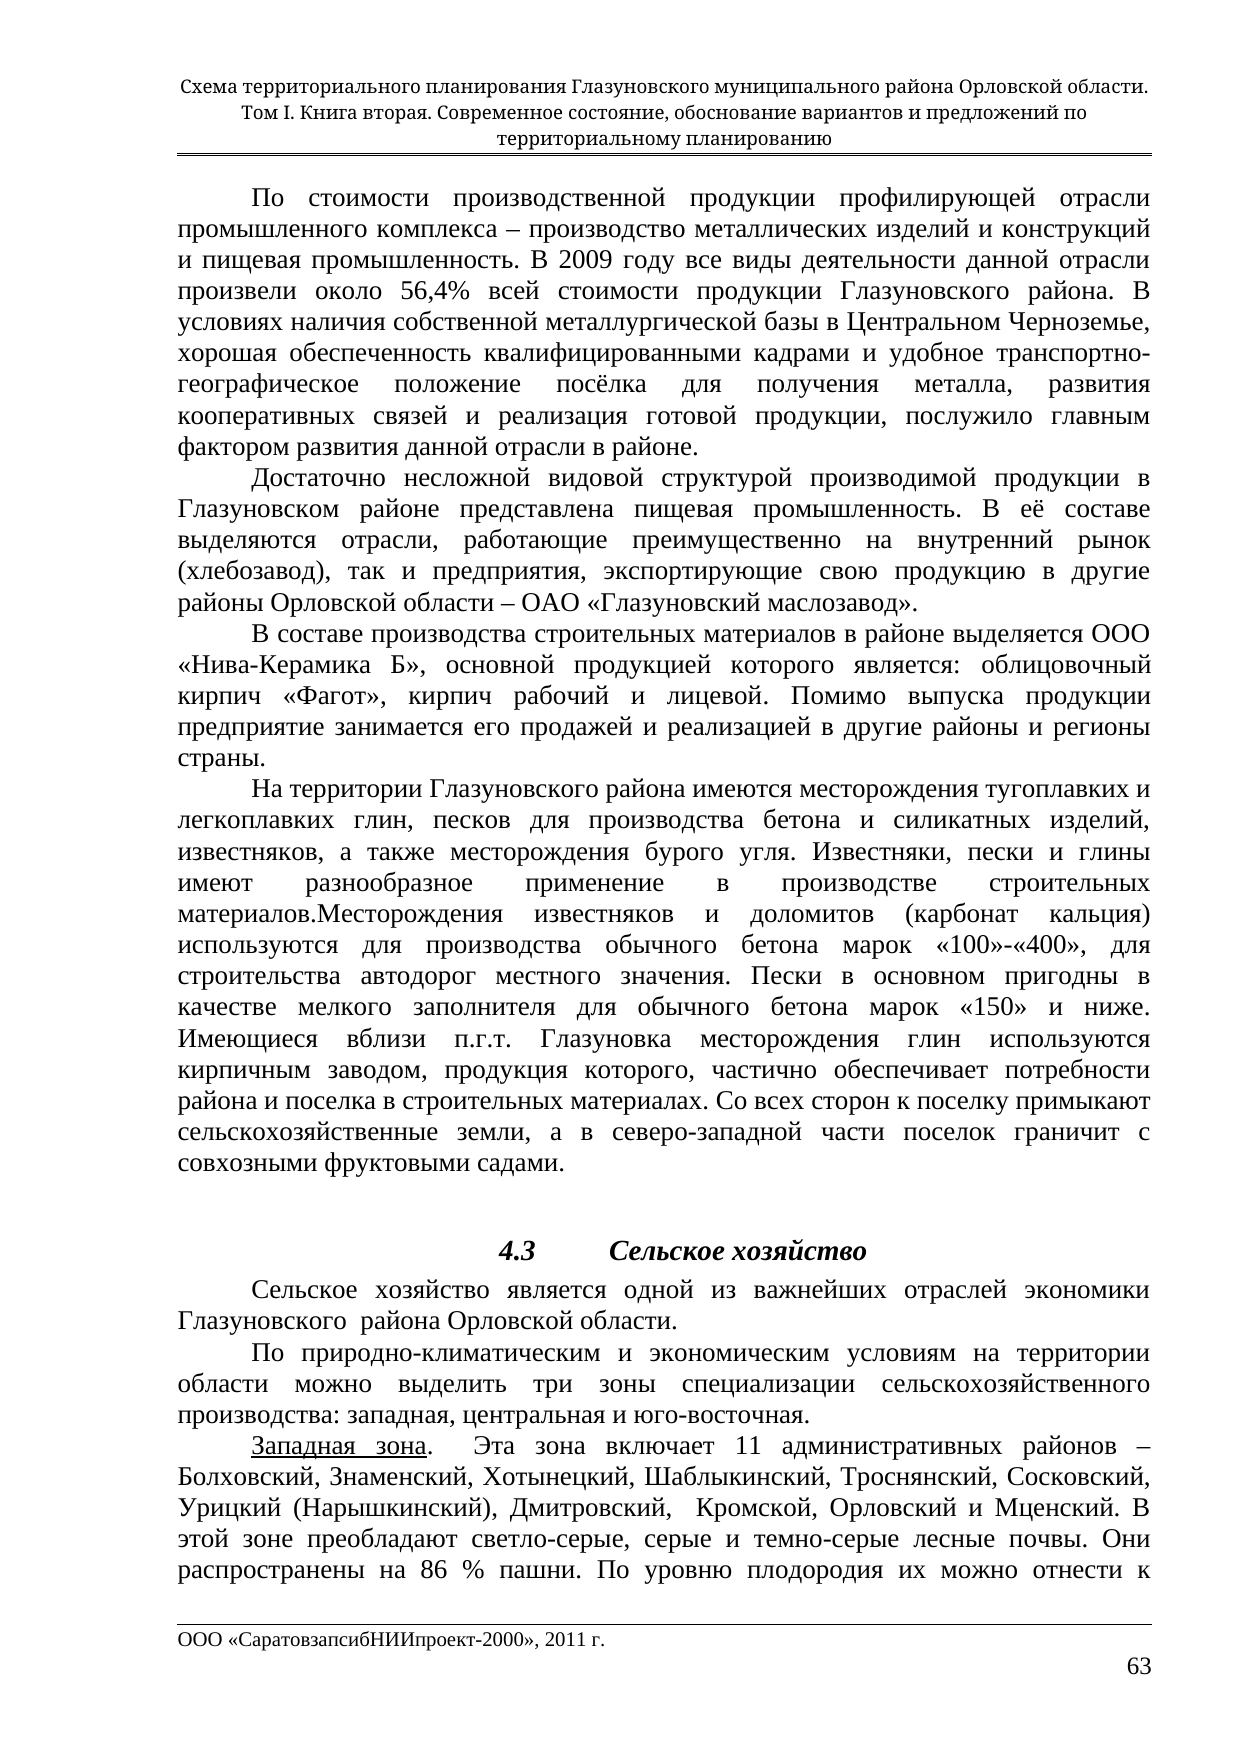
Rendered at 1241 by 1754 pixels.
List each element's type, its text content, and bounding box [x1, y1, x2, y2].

text На территории Глазуновского района имеются месторождения тугоплавких и легкоплавких глин, песков для производства бетона и силикатных изделий, известняков, а также месторождения бурого угля. Известняки, пески и глины имеют разнообразное применение в производстве строительных материалов.Месторождения известняков и доломитов (карбонат кальция) используются для производства обычного бетона марок «100»-«400», для строительства автодорог местного значения. Пески в основном пригодны в качестве мелкого заполнителя для обычного бетона марок «150» и ниже. Имеющиеся вблизи п.г.т. Глазуновка месторождения глин используются кирпичным заводом, продукция которого, частично обеспечивает потребности района и поселка в строительных материалах. Со всех сторон к поселку примыкают сельскохозяйственные земли, а в северо-западной части поселок граничит с совхозными фруктовыми садами. [177, 772, 1152, 1177]
text По стоимости производственной продукции профилирующей отрасли промышленного комплекса – производство металлических изделий и конструкций и пищевая промышленность. В 2009 году все виды деятельности данной отрасли произвели около 56,4% всей стоимости продукции Глазуновского района. В условиях наличия собственной металлургической базы в Центральном Черноземье, хорошая обеспеченность квалифицированными кадрами и удобное транспортно-географическое положение посёлка для получения металла, развития кооперативных связей и реализация готовой продукции, послужило главным фактором развития данной отрасли в районе. [177, 181, 1152, 461]
text Достаточно несложной видовой структурой производимой продукции в Глазуновском районе представлена пищевая промышленность. В её составе выделяются отрасли, работающие преимущественно на внутренний рынок (хлебозавод), так и предприятия, экспортирующие свою продукцию в другие районы Орловской области – ОАО «Глазуновский маслозавод». [177, 461, 1152, 617]
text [177, 1429, 1152, 1585]
text Сельское хозяйство является одной из важнейших отраслей экономики Глазуновского района Орловской области. [177, 1273, 1152, 1336]
text По природно-климатическим и экономическим условиям на территории области можно выделить три зоны специализации сельскохозяйственного производства: западная, центральная и юго-восточная. [177, 1336, 1152, 1429]
text В составе производства строительных материалов в районе выделяется ООО «Нива-Керамика Б», основной продукцией которого является: облицовочный кирпич «Фагот», кирпич рабочий и лицевой. Помимо выпуска продукции предприятие занимается его продажей и реализацией в другие районы и регионы страны. [177, 617, 1152, 772]
subtitle 4.3 Сельское хозяйство [215, 1233, 1152, 1267]
